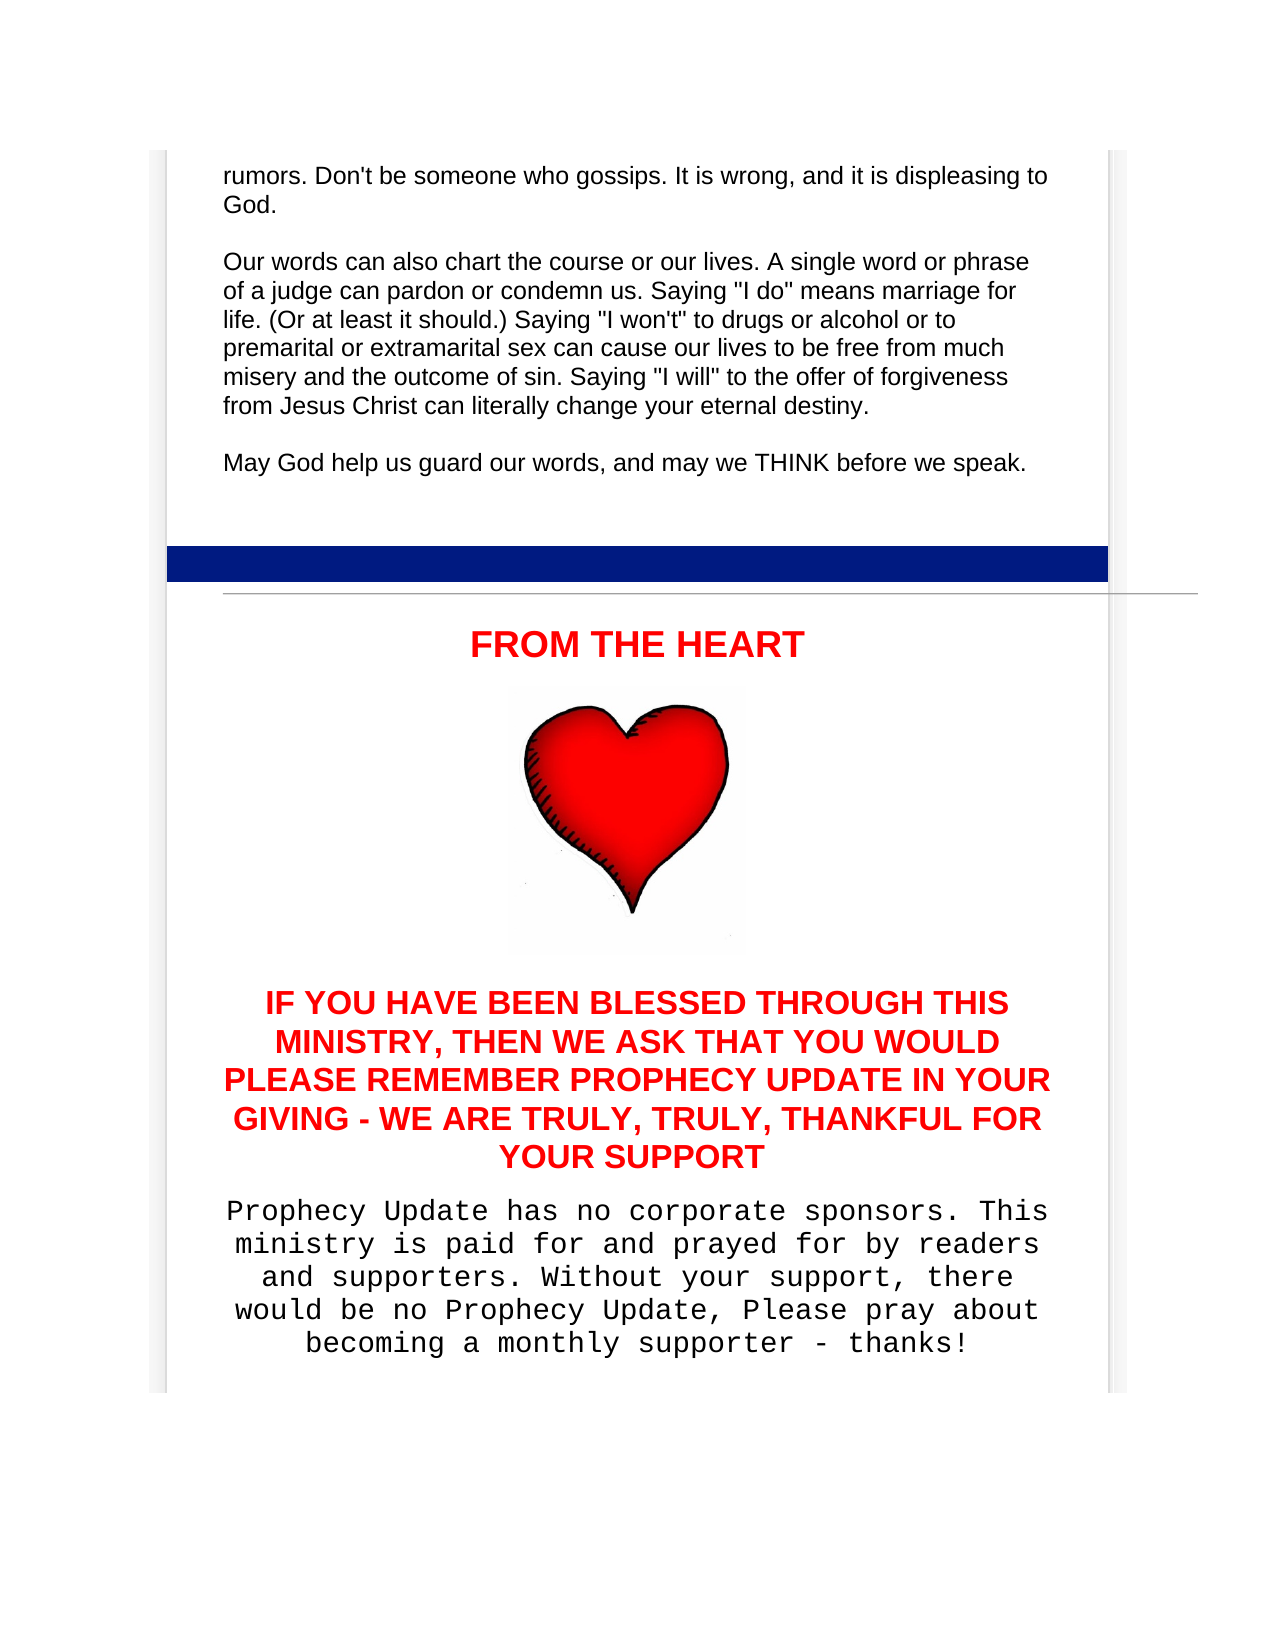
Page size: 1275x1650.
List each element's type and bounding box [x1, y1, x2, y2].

picture [508, 686, 746, 955]
